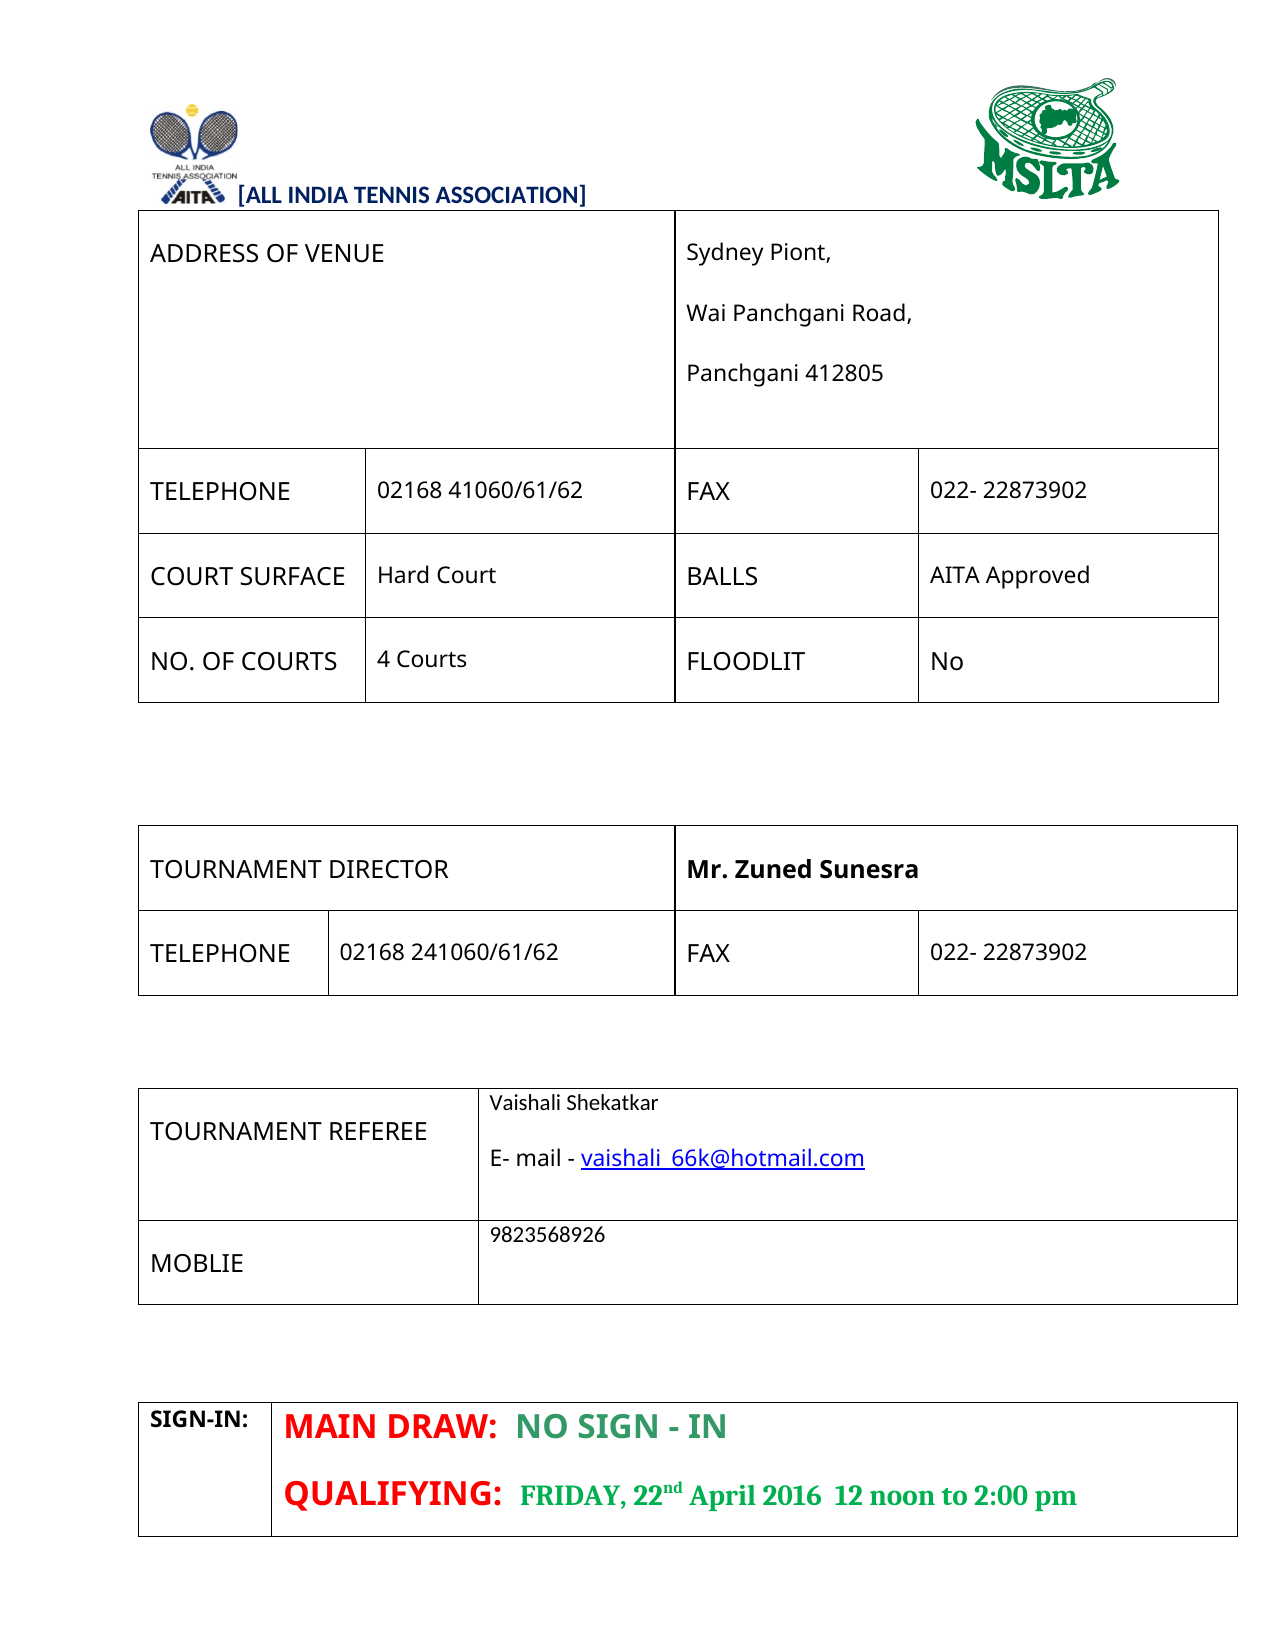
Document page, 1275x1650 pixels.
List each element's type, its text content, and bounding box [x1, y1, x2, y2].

table_header SIGN-IN: [139, 1403, 271, 1536]
table_cell TELEPHONE [139, 911, 328, 995]
table_header MAIN DRAW: NO SIGN - IN QUALIFYING: FRIDAY, 22nd April 2016 12 noon to 2:00 pm [272, 1403, 1237, 1536]
table_cell No [919, 618, 1218, 702]
table_cell FLOODLIT [676, 618, 918, 702]
table_cell 022- 22873902 [919, 911, 1237, 995]
table_header Vaishali Shekatkar E- mail - vaishali_66k@hotmail.com [479, 1089, 1237, 1219]
table_header Mr. Zuned Sunesra [676, 826, 1237, 910]
table_header TOURNAMENT REFEREE [139, 1089, 478, 1219]
table_cell NO. OF COURTS [139, 618, 365, 702]
table_cell 022- 22873902 [919, 449, 1218, 532]
picture [150, 104, 238, 204]
table_header TOURNAMENT DIRECTOR [139, 826, 674, 910]
table_cell AITA Approved [919, 534, 1218, 617]
table_cell FAX [676, 911, 918, 995]
table_cell BALLS [676, 534, 918, 617]
table_cell 02168 241060/61/62 [329, 911, 674, 995]
table_cell TELEPHONE [139, 449, 365, 532]
table_cell 02168 41060/61/62 [366, 449, 674, 532]
table_cell Hard Court [366, 534, 674, 617]
table_cell COURT SURFACE [139, 534, 365, 617]
table_cell 4 Courts [366, 618, 674, 702]
table_cell FAX [676, 449, 918, 532]
table_cell ADDRESS OF VENUE [139, 211, 674, 448]
table_cell Sydney Piont, Wai Panchgani Road, Panchgani 412805 [676, 211, 1218, 448]
table_cell MOBLIE [139, 1221, 478, 1304]
table_cell 9823568926 [479, 1221, 1237, 1304]
